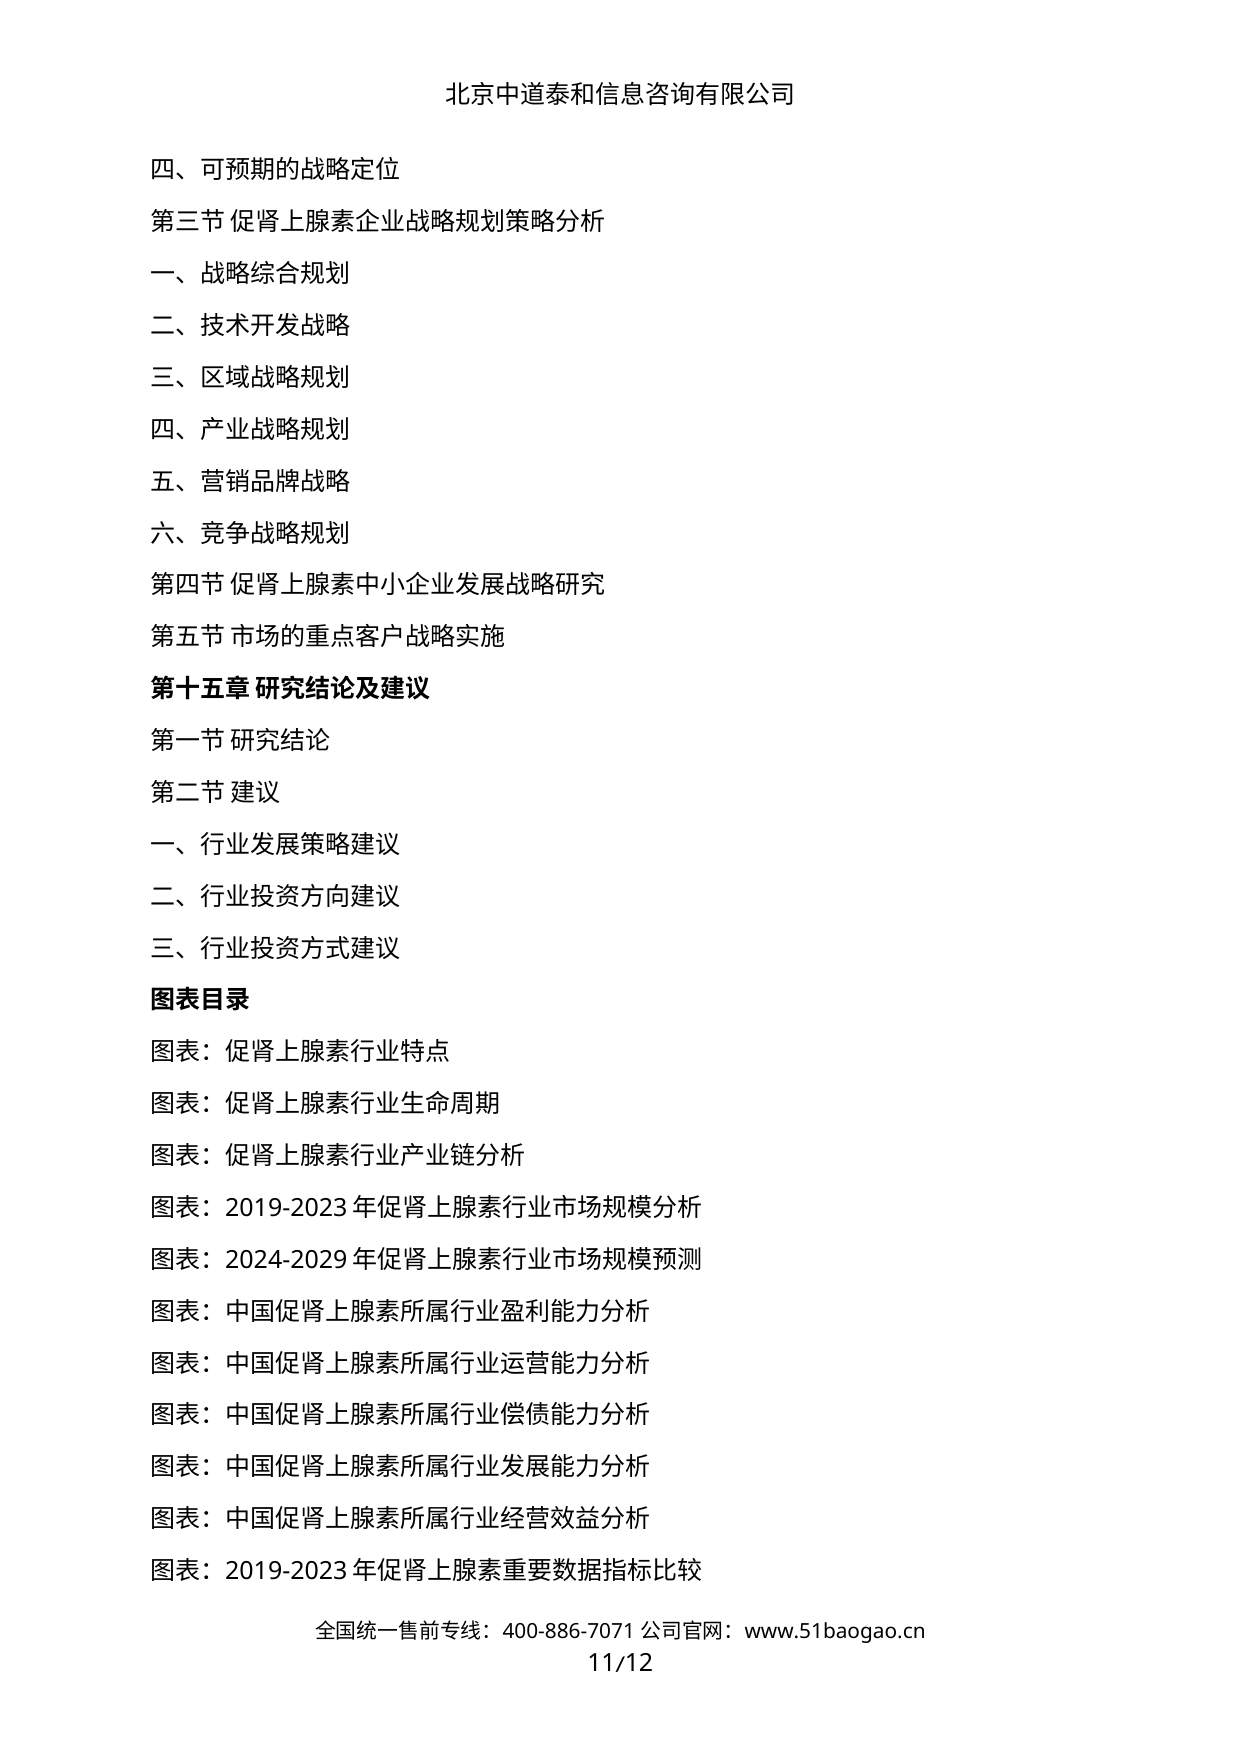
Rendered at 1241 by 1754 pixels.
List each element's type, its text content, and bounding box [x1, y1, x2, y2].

text 一、行业发展策略建议 [150, 824, 1090, 861]
text 四、产业战略规划 [150, 409, 1090, 446]
text 图表：中国促肾上腺素所属行业经营效益分析 [150, 1499, 1090, 1535]
text 图表目录 [150, 980, 1090, 1016]
text 图表：促肾上腺素行业特点 [150, 1032, 1090, 1068]
text 图表：2019-2023年促肾上腺素重要数据指标比较 [150, 1551, 1090, 1587]
text 图表：2019-2023年促肾上腺素行业市场规模分析 [150, 1187, 1090, 1224]
text 五、营销品牌战略 [150, 461, 1090, 497]
text 图表：中国促肾上腺素所属行业运营能力分析 [150, 1343, 1090, 1379]
text 六、竞争战略规划 [150, 513, 1090, 549]
text 图表：中国促肾上腺素所属行业偿债能力分析 [150, 1395, 1090, 1431]
text 图表：促肾上腺素行业生命周期 [150, 1084, 1090, 1120]
text 二、行业投资方向建议 [150, 876, 1090, 912]
text 第一节 研究结论 [150, 721, 1090, 757]
text 二、技术开发战略 [150, 306, 1090, 342]
text 第四节 促肾上腺素中小企业发展战略研究 [150, 565, 1090, 601]
text 图表：促肾上腺素行业产业链分析 [150, 1136, 1090, 1172]
text 第三节 促肾上腺素企业战略规划策略分析 [150, 202, 1090, 238]
text 图表：中国促肾上腺素所属行业发展能力分析 [150, 1447, 1090, 1483]
text 第十五章 研究结论及建议 [150, 669, 1090, 705]
text 四、可预期的战略定位 [150, 150, 1090, 186]
text 图表：2024-2029年促肾上腺素行业市场规模预测 [150, 1239, 1090, 1276]
text 第五节 市场的重点客户战略实施 [150, 617, 1090, 653]
text 一、战略综合规划 [150, 254, 1090, 290]
text 图表：中国促肾上腺素所属行业盈利能力分析 [150, 1291, 1090, 1327]
text 三、区域战略规划 [150, 357, 1090, 394]
text 第二节 建议 [150, 772, 1090, 809]
text 三、行业投资方式建议 [150, 928, 1090, 964]
